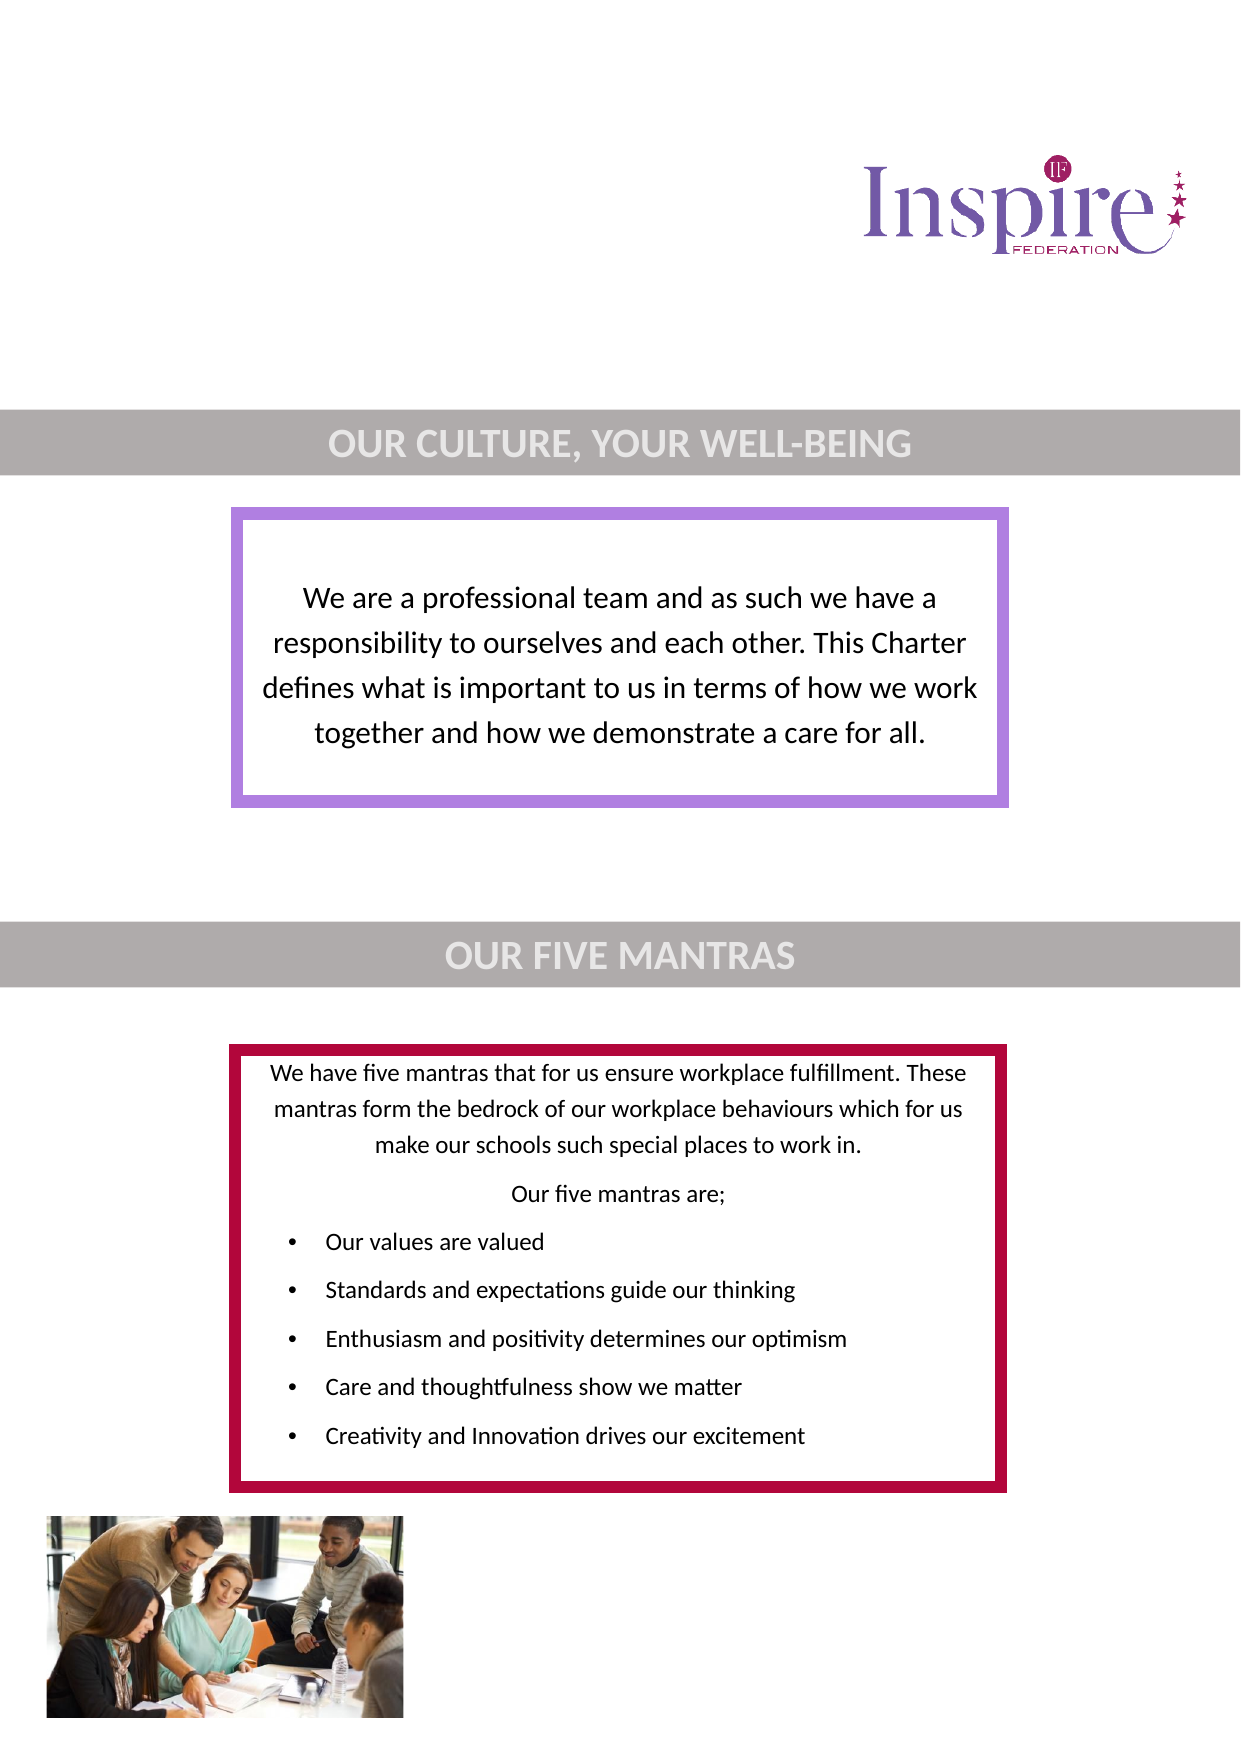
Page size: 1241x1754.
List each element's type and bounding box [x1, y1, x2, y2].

picture [46, 1516, 404, 1718]
picture [863, 155, 1187, 254]
